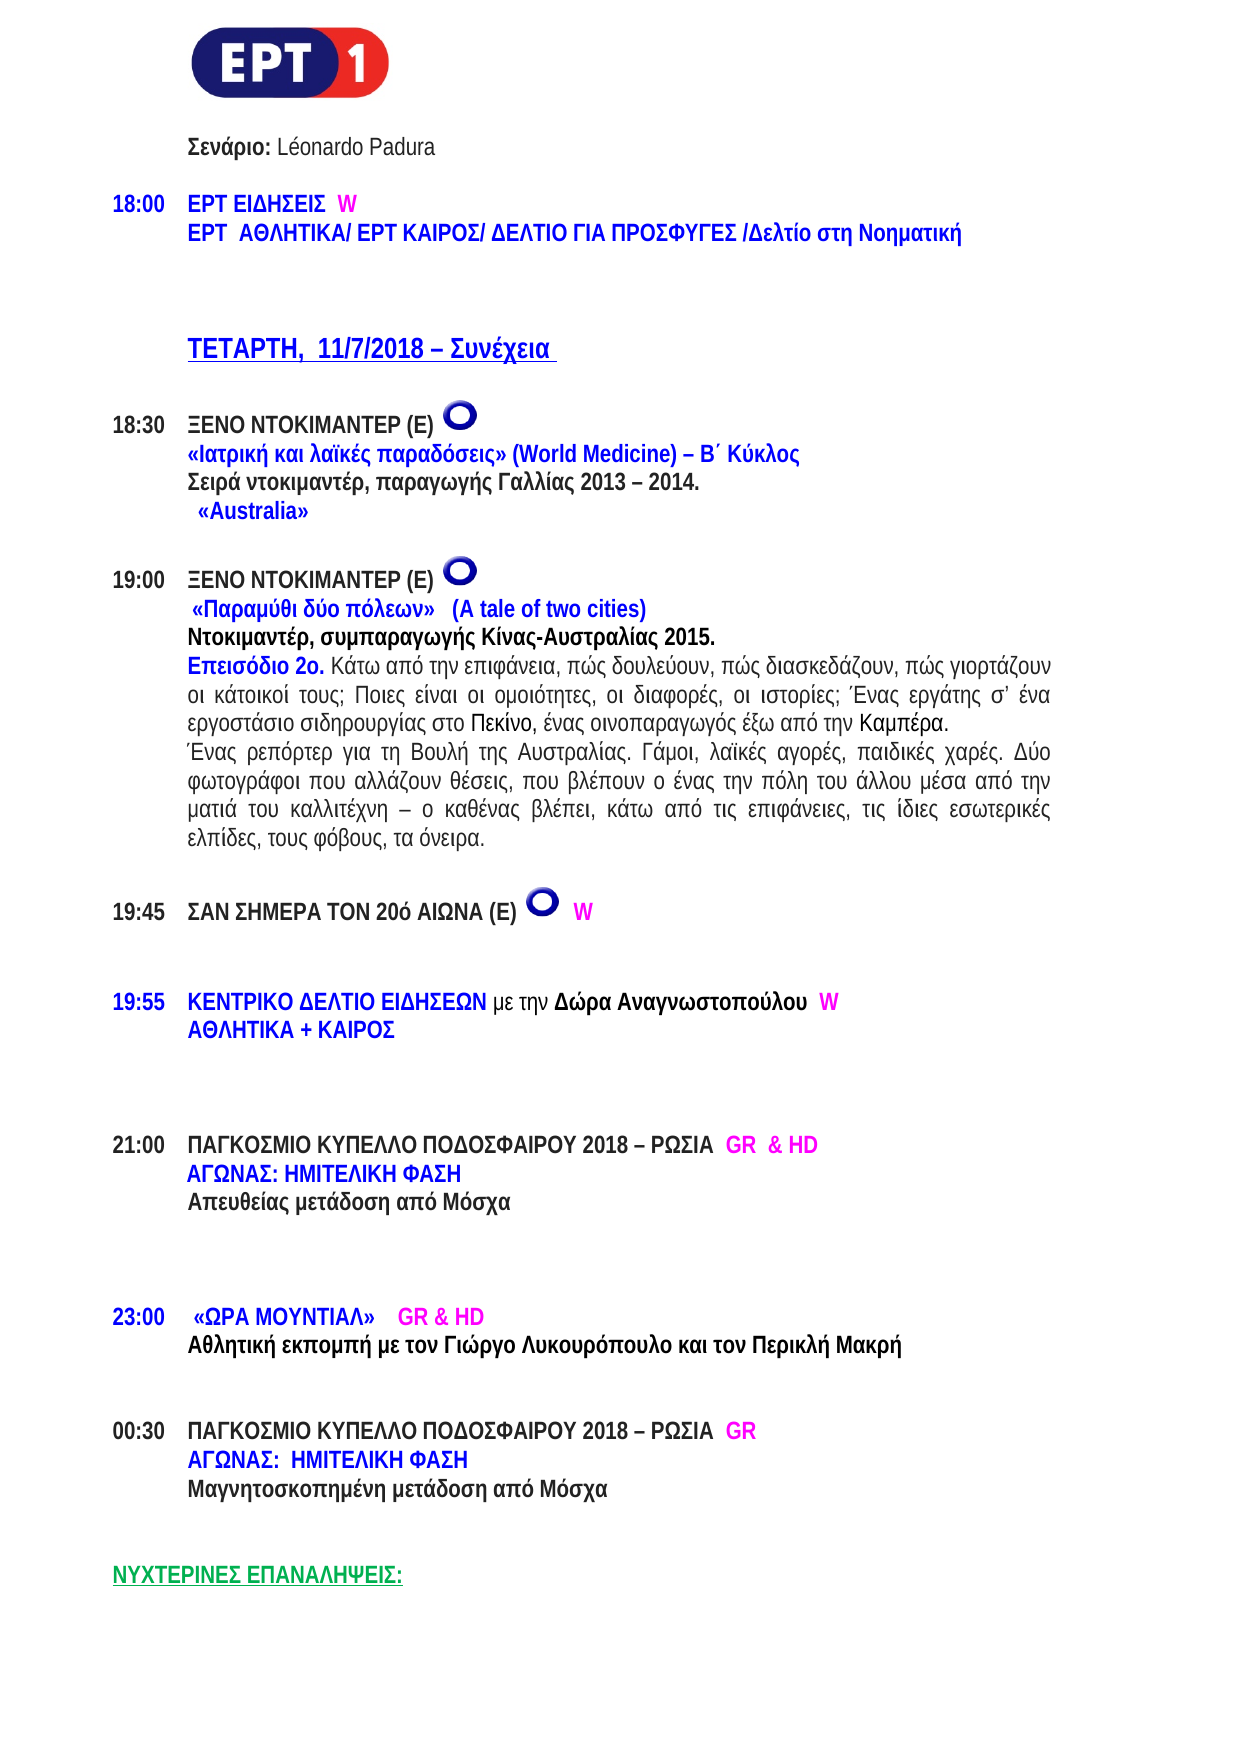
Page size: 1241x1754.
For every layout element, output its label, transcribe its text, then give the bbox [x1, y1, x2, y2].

text ΕΡΤ ΑΘΛΗΤΙΚΑ/ ΕΡΤ ΚΑΙΡΟΣ/ ΔΕΛΤΙΟ ΓΙΑ ΠΡΟΣΦΥΓΕΣ /Δελτίο στη Νοηματική [112, 218, 1053, 246]
text ΑΘΛΗΤΙΚΑ + ΚΑΙΡΟΣ [112, 1015, 1053, 1044]
text 18:30 ΞΕΝΟ ΝΤΟΚΙΜΑΝΤΕΡ (Ε) [112, 398, 1053, 438]
text 23:00 «ΩΡΑ ΜΟΥΝΤΙΑΛ» GR & HD [112, 1302, 1053, 1330]
text ΑΓΩΝΑΣ: ΗΜΙΤΕΛΙΚΗ ΦΑΣΗ [112, 1158, 1053, 1187]
text «Παραμύθι δύο πόλεων» (A tale of two cities) [112, 594, 1053, 622]
text Σειρά ντοκιμαντέρ, παραγωγής Γαλλίας 2013 – 2014. [187, 467, 1053, 496]
text Ένας ρεπόρτερ για τη Βουλή της Αυστραλίας. Γάμοι, λαϊκές αγορές, παιδικές χαρές. Δύο φωτογράφοι που αλλάζουν θέσεις, που βλέπουν ο ένας την πόλη του άλλου μέσα από την ματιά του καλλιτέχνη – ο καθένας βλέπει, κάτω από τις επιφάνειες, τις ίδιες εσωτερικές ελπίδες, τους φόβους, τα όνειρα. [187, 737, 1053, 852]
picture [522, 884, 562, 920]
text 21:00 ΠΑΓΚΟΣΜΙΟ ΚΥΠΕΛΛΟ ΠΟΔΟΣΦΑΙΡΟΥ 2018 – ΡΩΣΙΑ GR & HD [112, 1130, 1053, 1158]
text 19:55 ΚΕΝΤΡΙΚΟ ΔΕΛΤΙΟ ΕΙΔΗΣΕΩΝ με την Δώρα Αναγνωστοπούλου W [112, 987, 1053, 1015]
text ΤΕΤΑΡΤΗ, 11/7/2018 – Συνέχεια [187, 332, 1053, 365]
text Επεισόδιο 2ο. Κάτω από την επιφάνεια, πώς δουλεύουν, πώς διασκεδάζουν, πώς γιορτάζουν οι κάτοικοί τους; Ποιες είναι οι ομοιότητες, οι διαφορές, οι ιστορίες; Ένας εργάτης σ’ ένα εργοστάσιο σιδηρουργίας στο Πεκίνο, ένας οινοπαραγωγός έξω από την Καμπέρα. [187, 651, 1053, 737]
text 19:00 ΞΕΝΟ ΝΤΟΚΙΜΑΝΤΕΡ (Ε) [112, 553, 1053, 594]
text 18:00 ΕΡΤ ΕΙΔΗΣΕΙΣ W [112, 189, 1053, 218]
text 00:30 ΠΑΓΚΟΣΜΙΟ ΚΥΠΕΛΛΟ ΠΟΔΟΣΦΑΙΡΟΥ 2018 – ΡΩΣΙΑ GR [112, 1416, 1053, 1445]
text «Australia» [112, 496, 1053, 524]
picture [187, 23, 393, 103]
text Σενάριο: Léonardo Padura [187, 132, 1053, 160]
text Αθλητική εκπομπή με τον Γιώργο Λυκουρόπουλο και τον Περικλή Μακρή [187, 1330, 1053, 1359]
text «Ιατρική και λαϊκές παραδόσεις» (World Medicine) – Β΄ Κύκλος [112, 438, 1053, 467]
picture [439, 397, 480, 434]
text 19:45 ΣΑΝ ΣΗΜΕΡΑ ΤΟΝ 20ό ΑΙΩΝΑ (E) W [112, 884, 1053, 925]
text ΝΥΧΤΕΡΙΝΕΣ ΕΠΑΝΑΛΗΨΕΙΣ: [112, 1559, 1053, 1588]
picture [439, 553, 480, 589]
text Απευθείας μετάδοση από Μόσχα [187, 1187, 1053, 1216]
text Ντοκιμαντέρ, συμπαραγωγής Κίνας-Αυστραλίας 2015. [187, 622, 1053, 651]
text Μαγνητοσκοπημένη μετάδοση από Μόσχα [187, 1474, 1053, 1502]
text ΑΓΩΝΑΣ: ΗΜΙΤΕΛΙΚΗ ΦΑΣΗ [187, 1445, 1053, 1474]
